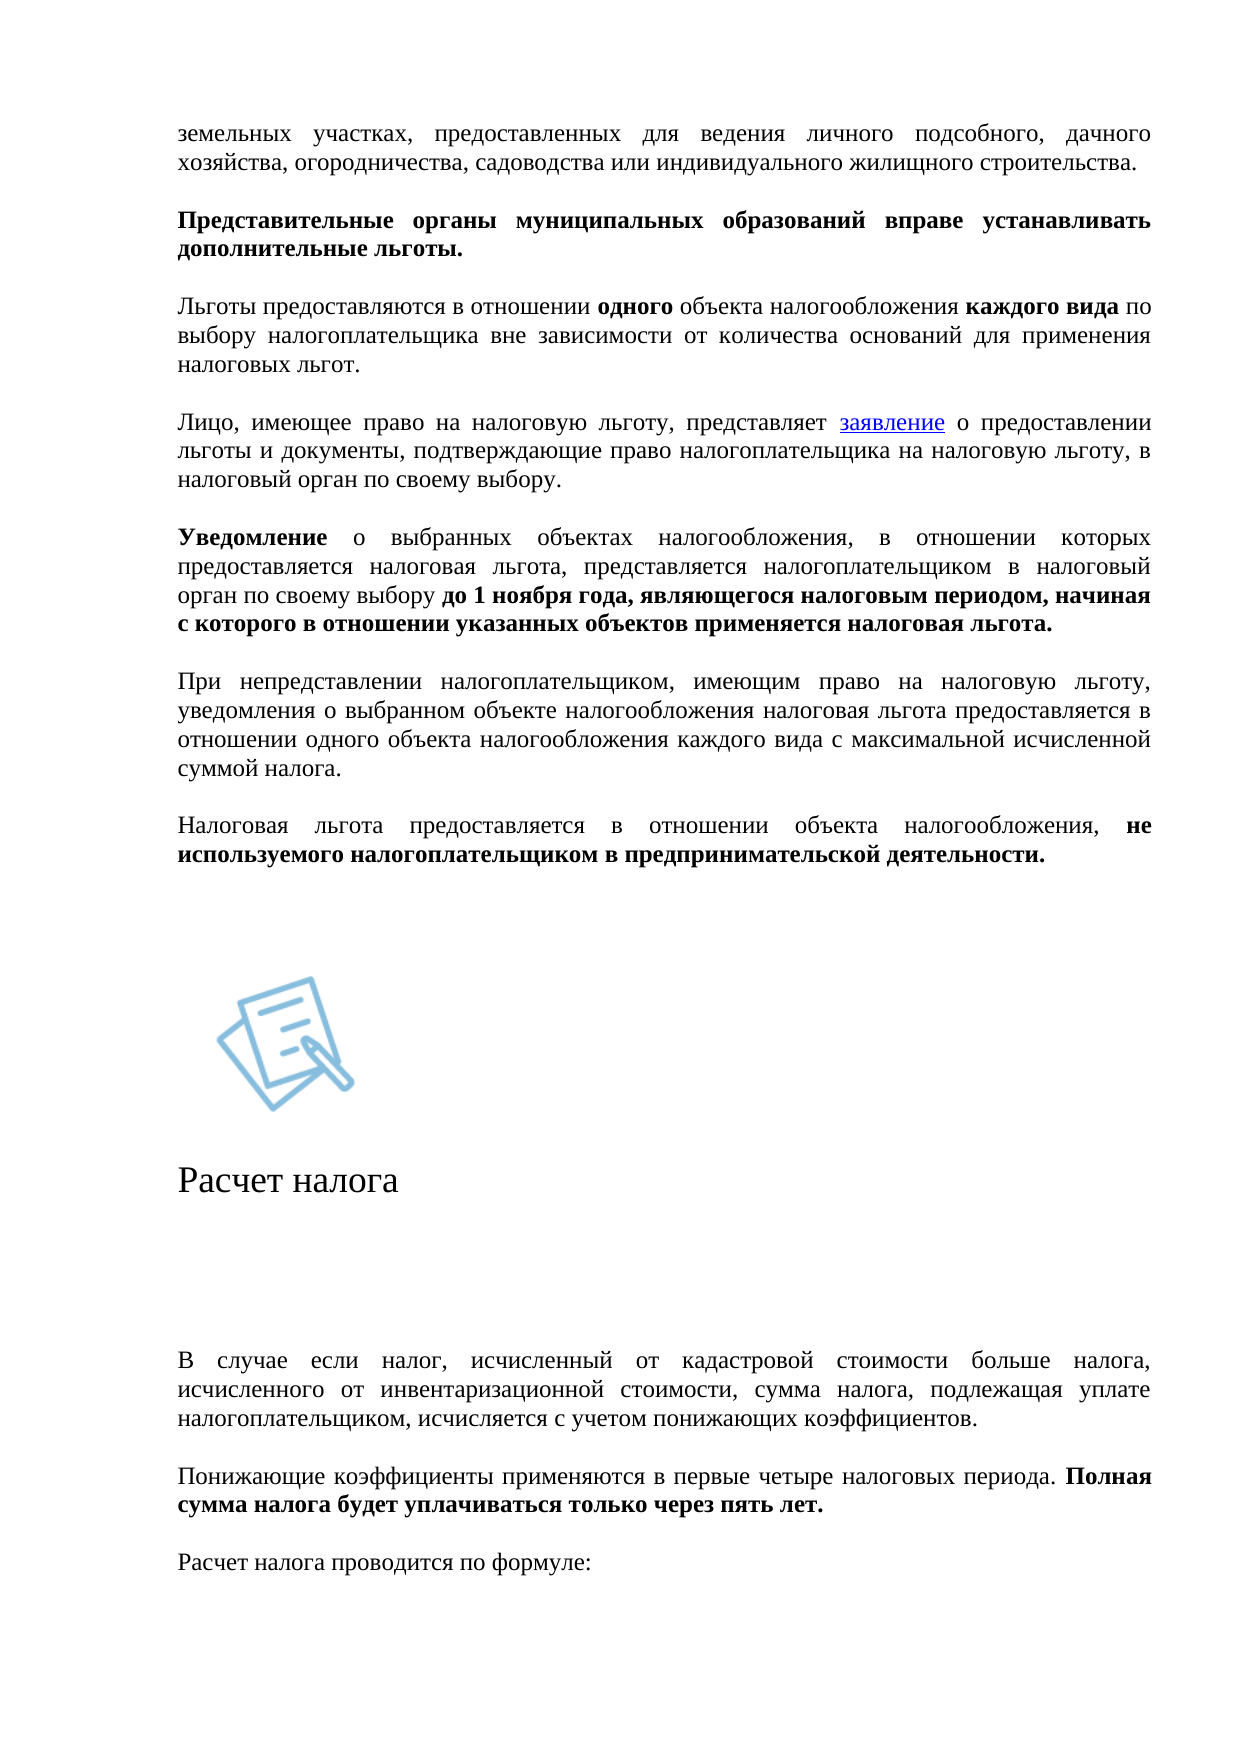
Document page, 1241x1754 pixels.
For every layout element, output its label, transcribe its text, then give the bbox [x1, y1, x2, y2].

text Льготы предоставляются в отношении одного объекта налогообложения каждого вида по выбору налогоплательщика вне зависимости от количества оснований для применения налоговых льгот. [177, 291, 1152, 378]
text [177, 118, 1152, 176]
text Уведомление о выбранных объектах налогообложения, в отношении которых предоставляется налоговая льгота, представляется налогоплательщиком в налоговый орган по своему выбору до 1 ноября года, являющегося налоговым периодом, начиная с которого в отношении указанных объектов применяется налоговая льгота. [177, 522, 1152, 637]
picture [177, 955, 384, 1129]
text Расчет налога проводится по формуле: [177, 1547, 1152, 1576]
text Налоговая льгота предоставляется в отношении объекта налогообложения, не используемого налогоплательщиком в предпринимательской деятельности. [177, 811, 1152, 868]
text Понижающие коэффициенты применяются в первые четыре налоговых периода. Полная сумма налога будет уплачиваться только через пять лет. [177, 1461, 1152, 1518]
text Расчет налога [177, 1157, 1152, 1200]
text Лицо, имеющее право на налоговую льготу, представляет заявление о предоставлении льготы и документы, подтверждающие право налогоплательщика на налоговую льготу, в налоговый орган по своему выбору. [177, 407, 1152, 493]
text При непредставлении налогоплательщиком, имеющим право на налоговую льготу, уведомления о выбранном объекте налогообложения налоговая льгота предоставляется в отношении одного объекта налогообложения каждого вида с максимальной исчисленной суммой налога. [177, 666, 1152, 781]
text Представительные органы муниципальных образований вправе устанавливать дополнительные льготы. [177, 205, 1152, 262]
text В случае если налог, исчисленный от кадастровой стоимости больше налога, исчисленного от инвентаризационной стоимости, сумма налога, подлежащая уплате налогоплательщиком, исчисляется с учетом понижающих коэффициентов. [177, 1345, 1152, 1432]
